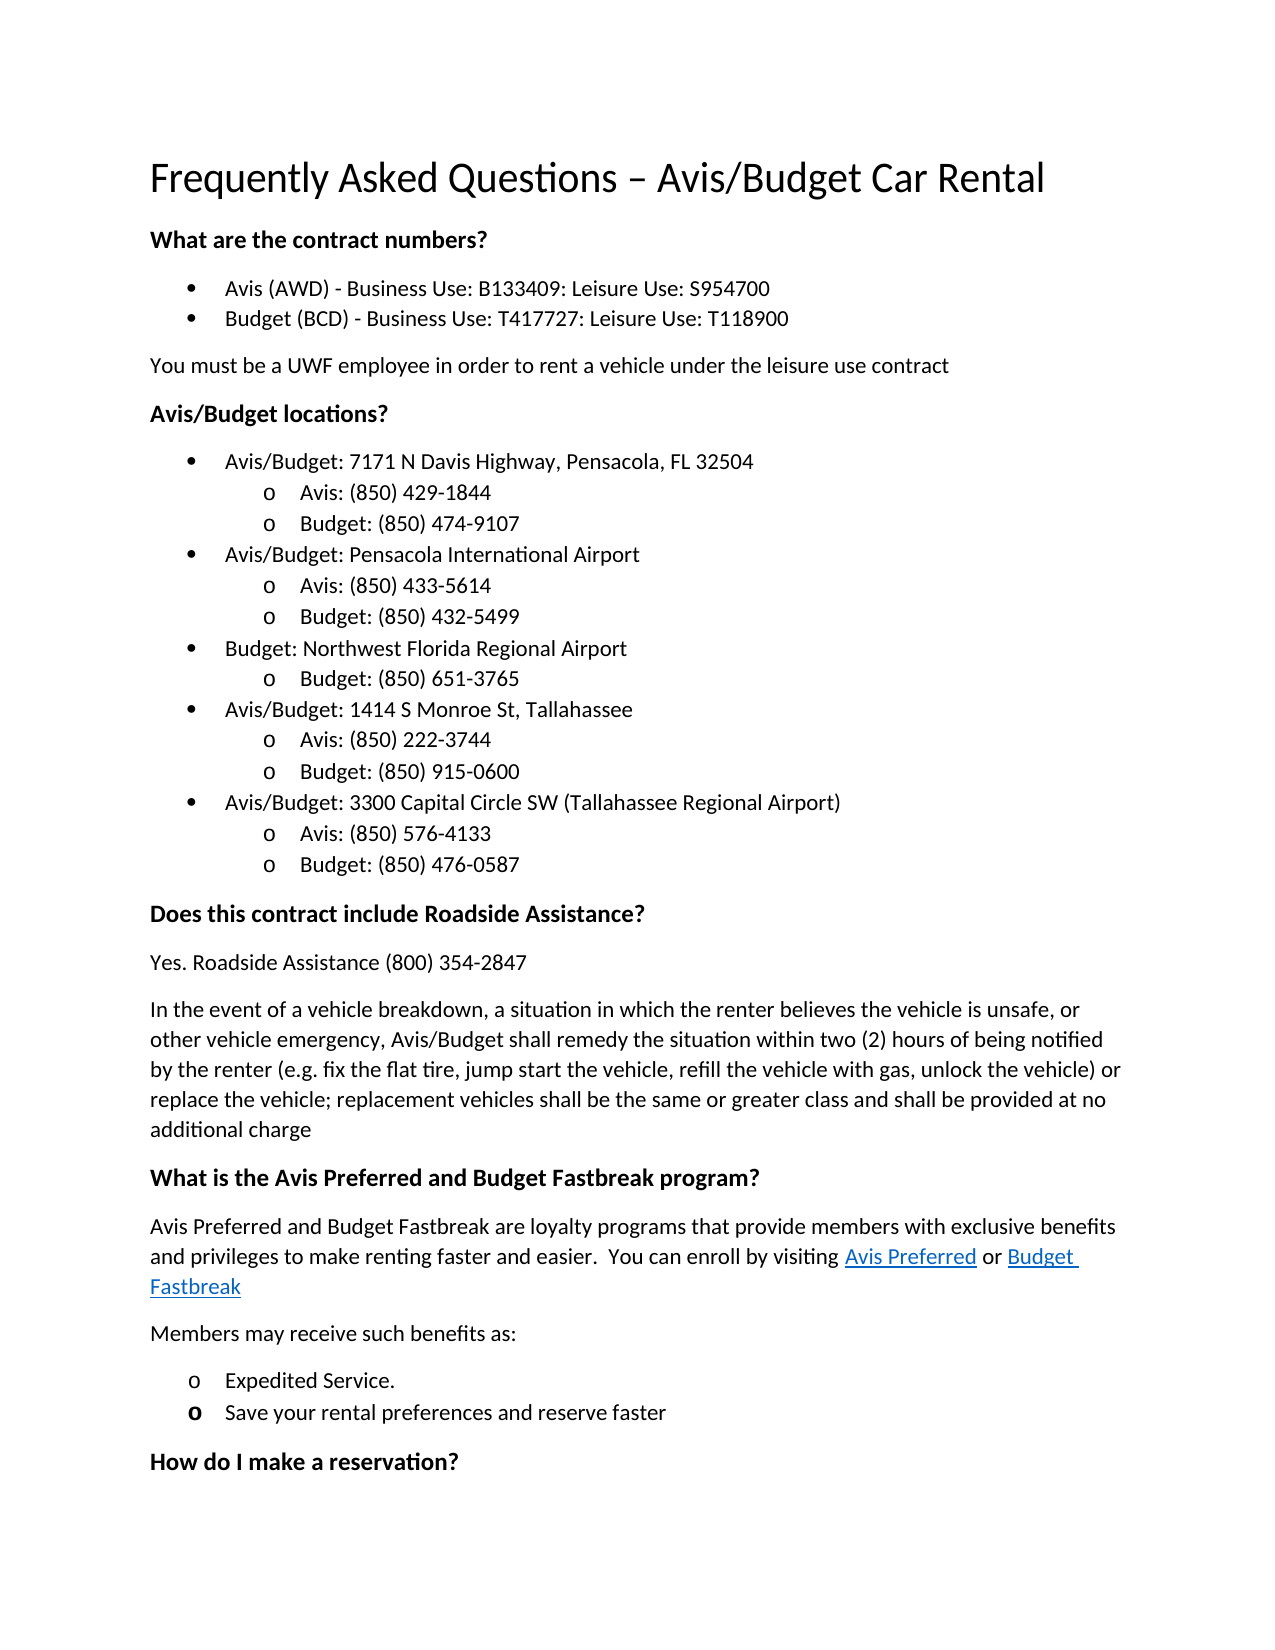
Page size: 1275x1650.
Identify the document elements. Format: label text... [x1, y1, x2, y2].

text What is the Avis Preferred and Budget Fastbreak program? [150, 1162, 1125, 1193]
text Avis/Budget locations? [150, 398, 1125, 428]
text In the event of a vehicle breakdown, a situation in which the renter believes the vehicle is unsafe, or other vehicle emergency, Avis/Budget shall remedy the situation within two (2) hours of being notiﬁed by the renter (e.g. ﬁx the ﬂat tire, jump start the vehicle, reﬁll the vehicle with gas, unlock the vehicle) or replace the vehicle; replacement vehicles shall be the same or greater class and shall be provided at no additional charge [150, 995, 1125, 1144]
list Budget: (850) 432-5499 [262, 602, 1125, 631]
list Avis: (850) 433-5614 [262, 571, 1125, 600]
list Avis/Budget: 3300 Capital Circle SW (Tallahassee Regional Airport) [187, 788, 1125, 817]
text What are the contract numbers? [150, 224, 1125, 255]
text Members may receive such beneﬁts as: [150, 1319, 1125, 1347]
list Avis/Budget: Pensacola International Airport [187, 541, 1125, 569]
list Avis/Budget: 1414 S Monroe St, Tallahassee [187, 695, 1125, 723]
list Budget: (850) 651-3765 [262, 664, 1125, 693]
list Avis: (850) 576-4133 [262, 819, 1125, 848]
list Budget: (850) 915-0600 [262, 757, 1125, 786]
list Budget: (850) 474-9107 [262, 509, 1125, 538]
list Budget: (850) 476-0587 [262, 850, 1125, 879]
text Does this contract include Roadside Assistance? [150, 898, 1125, 929]
list Expedited Service. [187, 1366, 1125, 1395]
text Frequently Asked Questions – Avis/Budget Car Rental [150, 150, 1125, 203]
list Avis (AWD) - Business Use: B133409: Leisure Use: S954700 [187, 274, 1125, 302]
list Budget (BCD) - Business Use: T417727: Leisure Use: T118900 [187, 304, 1125, 332]
list Avis: (850) 222-3744 [262, 726, 1125, 755]
text You must be a UWF employee in order to rent a vehicle under the leisure use contract [150, 351, 1125, 379]
list Avis/Budget: 7171 N Davis Highway, Pensacola, FL 32504 [187, 447, 1125, 476]
list Save your rental preferences and reserve faster [187, 1398, 1125, 1427]
text Avis Preferred and Budget Fastbreak are loyalty programs that provide members with exclusive beneﬁts and privileges to make renting faster and easier. You can enroll by visiting Avis Preferred or Budget Fastbreak [150, 1212, 1125, 1301]
list Budget: Northwest Florida Regional Airport [187, 634, 1125, 662]
text Yes. Roadside Assistance (800) 354-2847 [150, 948, 1125, 976]
list Avis: (850) 429-1844 [262, 478, 1125, 507]
text How do I make a reservation? [150, 1446, 1125, 1477]
